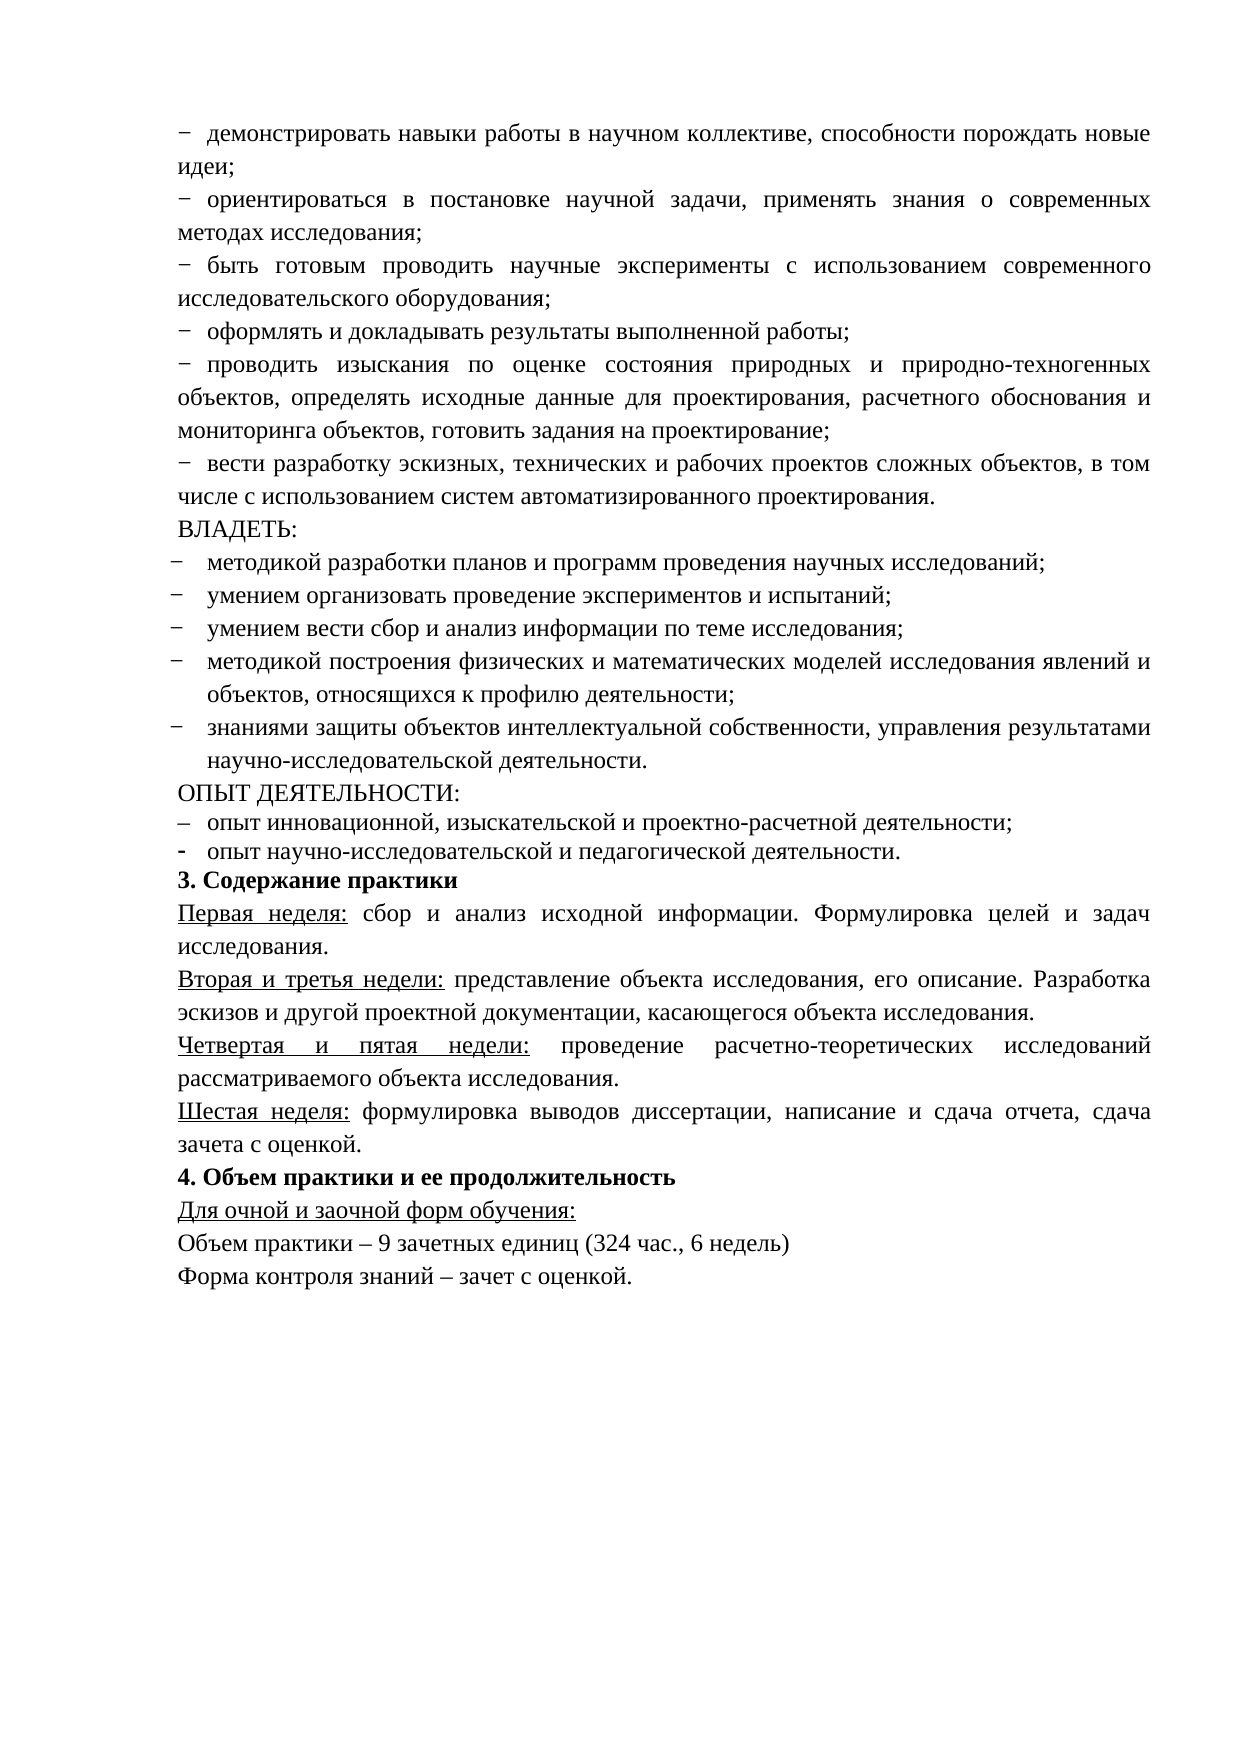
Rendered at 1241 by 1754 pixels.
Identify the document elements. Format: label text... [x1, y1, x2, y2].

list быть готовым проводить научные эксперименты с использованием современного исследовательского оборудования; [177, 250, 1152, 312]
list умением вести сбор и анализ информации по теме исследования; [169, 613, 1152, 642]
list ориентироваться в постановке научной задачи, применять знания о современных методах исследования; [177, 184, 1152, 246]
text Для очной и заочной форм обучения: [177, 1195, 1152, 1224]
text – опыт инновационной, изыскательской и проектно-расчетной деятельности; [177, 807, 1152, 836]
text Объем практики – 9 зачетных единиц (324 час., 6 недель) [177, 1228, 1152, 1257]
list опыт научно-исследовательской и педагогической деятельности. [177, 836, 1152, 865]
list умением организовать проведение экспериментов и испытаний; [169, 580, 1152, 609]
list методикой разработки планов и программ проведения научных исследований; [169, 547, 1152, 576]
list знаниями защиты объектов интеллектуальной собственности, управления результатами научно-исследовательской деятельности. [169, 712, 1152, 774]
text Первая неделя: сбор и анализ исходной информации. Формулировка целей и задач исследования. [177, 898, 1152, 959]
text Форма контроля знаний – зачет с оценкой. [177, 1261, 1152, 1290]
list методикой построения физических и математических моделей исследования явлений и объектов, относящихся к профилю деятельности; [169, 646, 1152, 708]
text Четвертая и пятая недели: проведение расчетно-теоретических исследований рассматриваемого объекта исследования. [177, 1030, 1152, 1092]
text 3. Содержание практики [177, 865, 1152, 893]
text ВЛАДЕТЬ: [177, 514, 1152, 543]
text ОПЫТ ДЕЯТЕЛЬНОСТИ: [177, 778, 1152, 807]
text Шестая неделя: формулировка выводов диссертации, написание и сдача отчета, сдача зачета с оценкой. [177, 1096, 1152, 1158]
list вести разработку эскизных, технических и рабочих проектов сложных объектов, в том числе с использованием систем автоматизированного проектирования. [177, 448, 1152, 510]
text 4. Объем практики и ее продолжительность [177, 1162, 1152, 1191]
list оформлять и докладывать результаты выполненной работы; [177, 316, 1152, 345]
text Вторая и третья недели: представление объекта исследования, его описание. Разработка эскизов и другой проектной документации, касающегося объекта исследования. [177, 964, 1152, 1026]
list проводить изыскания по оценке состояния природных и природно-техногенных объектов, определять исходные данные для проектирования, расчетного обоснования и мониторинга объектов, готовить задания на проектирование; [177, 349, 1152, 444]
list демонстрировать навыки работы в научном коллективе, способности порождать новые идеи; [177, 118, 1152, 180]
